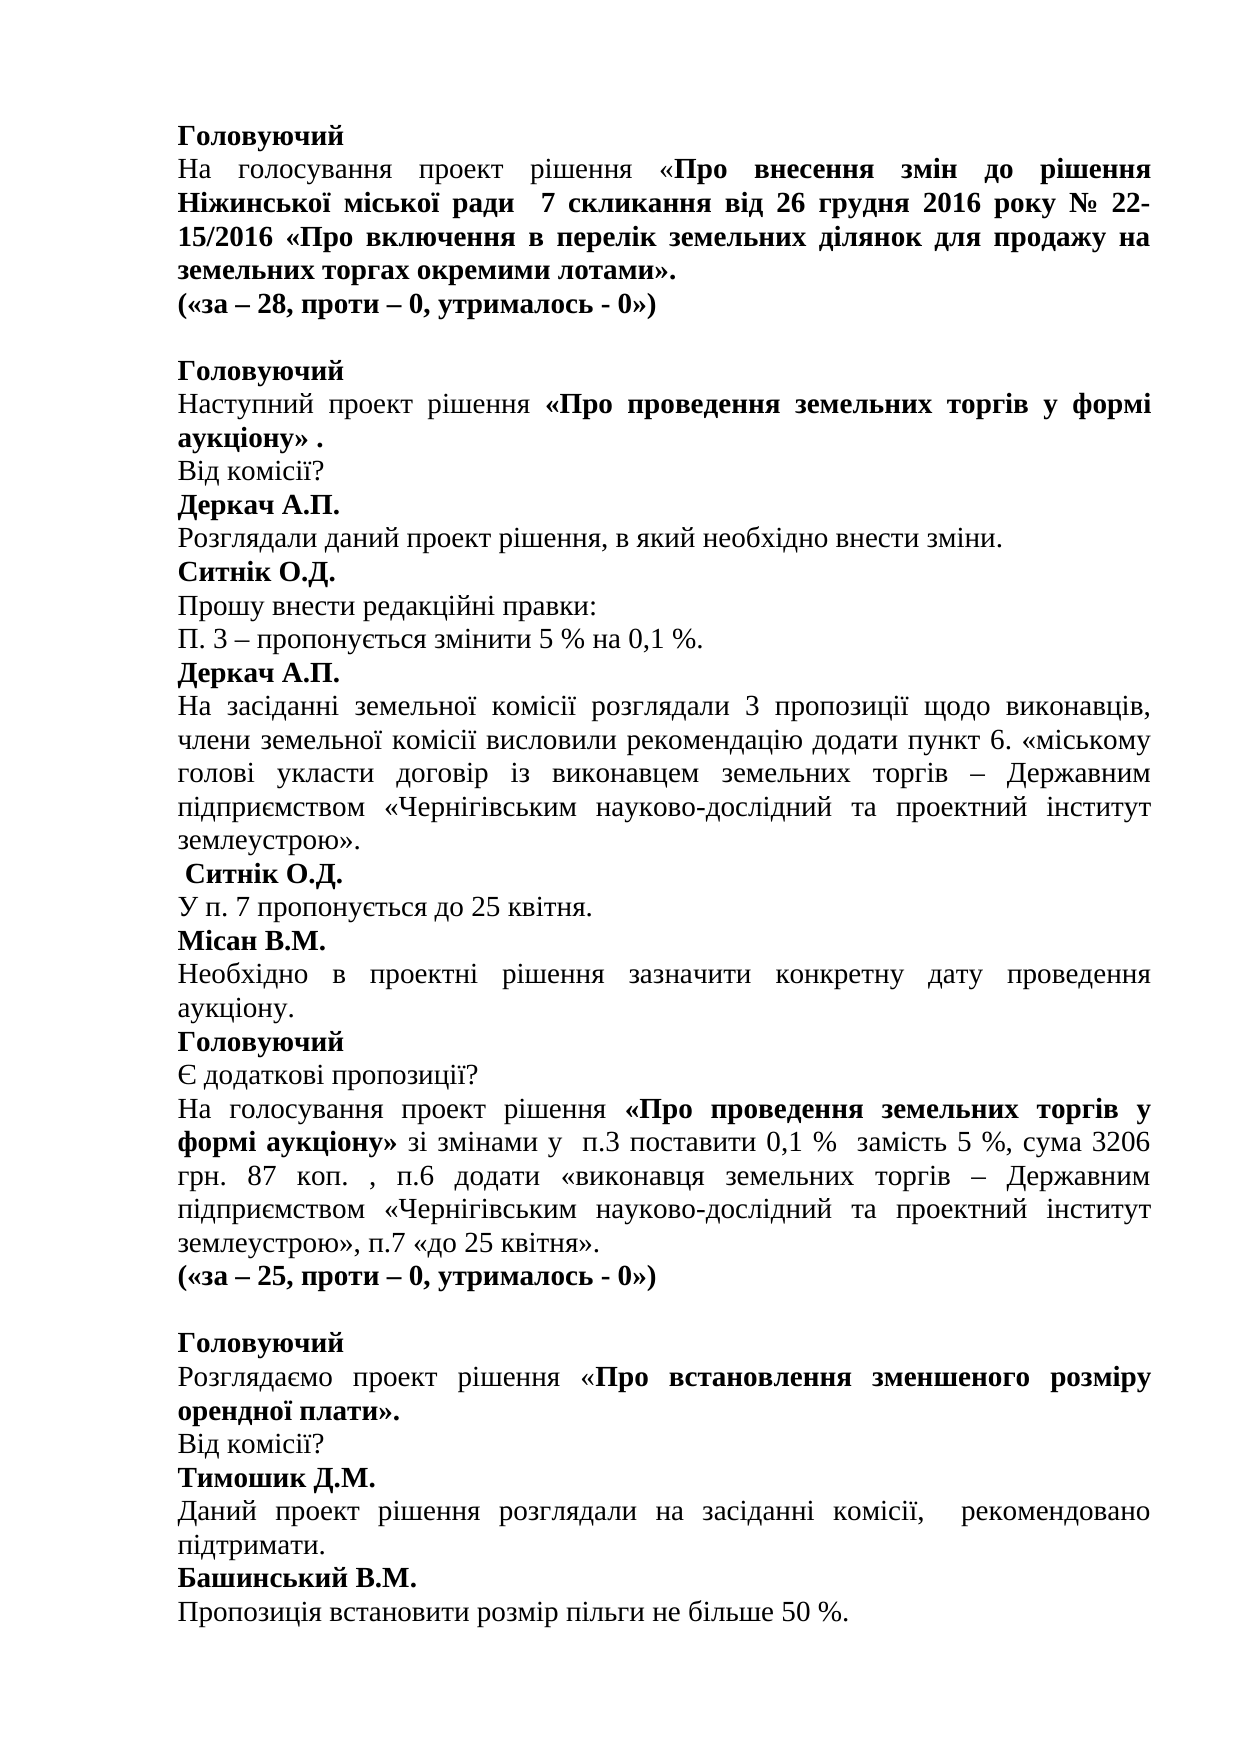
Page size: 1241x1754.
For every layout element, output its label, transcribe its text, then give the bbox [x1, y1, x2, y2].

text На засіданні земельної комісії розглядали 3 пропозиції щодо виконавців, члени земельної комісії висловили рекомендацію додати пункт 6. «міському голові укласти договір із виконавцем земельних торгів – Державним підприємством «Чернігівським науково-дослідний та проектний інститут землеустрою». [177, 688, 1152, 856]
text П. 3 – пропонується змінити 5 % на 0,1 %. [177, 621, 1152, 655]
text Ситнік О.Д. [177, 554, 1152, 588]
text Місан В.М. [177, 923, 1152, 957]
text Наступний проект рішення «Про проведення земельних торгів у формі аукціону» . [177, 386, 1152, 453]
text Від комісії? [177, 1426, 1152, 1460]
text Даний проект рішення розглядали на засіданні комісії, рекомендовано підтримати. [177, 1493, 1152, 1560]
text Пропозиція встановити розмір пільги не більше 50 %. [177, 1594, 1152, 1627]
text Прошу внести редакційні правки: [177, 588, 1152, 621]
text На голосування проект рішення «Про внесення змін до рішення Ніжинської міської ради 7 скликання від 26 грудня 2016 року № 22-15/2016 «Про включення в перелік земельних ділянок для продажу на земельних торгах окремими лотами». [177, 152, 1152, 286]
text Головуючий [177, 1326, 1152, 1359]
text На голосування проект рішення «Про проведення земельних торгів у формі аукціону» зі змінами у п.3 поставити 0,1 % замість 5 %, сума 3206 грн. 87 коп. , п.6 додати «виконавця земельних торгів – Державним підприємством «Чернігівським науково-дослідний та проектний інститут землеустрою», п.7 «до 25 квітня». [177, 1091, 1152, 1258]
text Розглядаємо проект рішення «Про встановлення зменшеного розміру орендної плати». [177, 1359, 1152, 1426]
text («за – 25, проти – 0, утрималось - 0») [177, 1258, 1152, 1292]
text Деркач А.П. [177, 487, 1152, 521]
text Ситнік О.Д. [177, 856, 1152, 889]
text Деркач А.П. [177, 655, 1152, 688]
text Від комісії? [177, 453, 1152, 487]
text Головуючий [177, 353, 1152, 386]
text Головуючий [177, 1024, 1152, 1057]
text У п. 7 пропонується до 25 квітня. [177, 889, 1152, 923]
text Необхідно в проектні рішення зазначити конкретну дату проведення аукціону. [177, 957, 1152, 1024]
text Тимошик Д.М. [177, 1460, 1152, 1493]
text («за – 28, проти – 0, утрималось - 0») [177, 286, 1152, 319]
text Головуючий [177, 118, 1152, 152]
text Розглядали даний проект рішення, в який необхідно внести зміни. [177, 521, 1152, 554]
text Башинський В.М. [177, 1560, 1152, 1594]
text Є додаткові пропозиції? [177, 1057, 1152, 1091]
